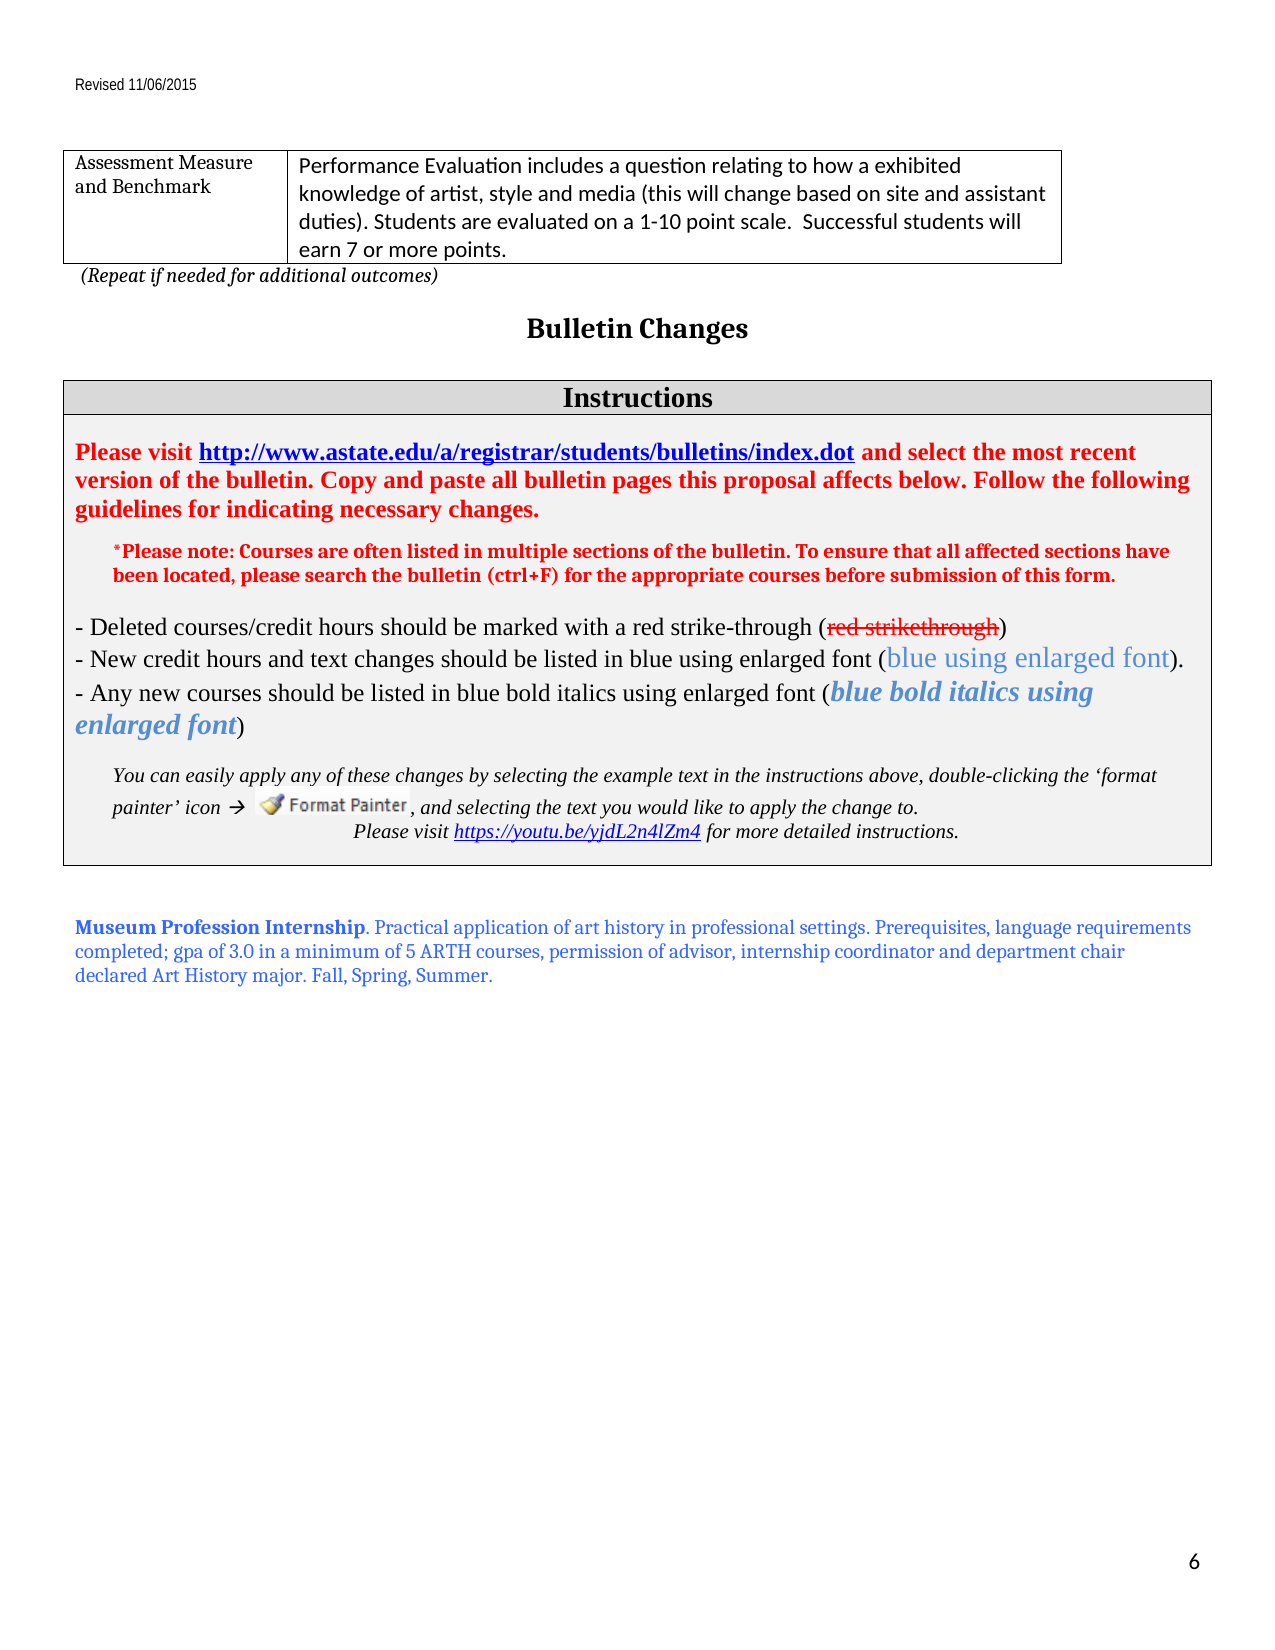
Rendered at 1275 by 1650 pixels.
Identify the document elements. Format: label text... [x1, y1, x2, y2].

text (Repeat if needed for additional outcomes) [75, 264, 1200, 288]
picture [255, 786, 410, 815]
table_cell [288, 151, 1061, 263]
table_cell Please visit http://www.astate.edu/a/registrar/students/bulletins/index.dot and select the most recent version of the bulletin. Copy and paste all bulletin pages this proposal affects below. Follow the following guidelines for indicating necessary changes. *Please note: Courses are often listed in multiple sections of the bulletin. To ensure that all affected sections have been located, please search the bulletin (ctrl+F) for the appropriate courses before submission of this form. - Deleted courses/credit hours should be marked with a red strike-through (red strikethrough) - New credit hours and text changes should be listed in blue using enlarged font (blue using enlarged font). - Any new courses should be listed in blue bold italics using enlarged font (blue bold italics using enlarged font) You can easily apply any of these changes by selecting the example text in the instructions above, double-clicking the ‘format painter’ icon , and selecting the text you would like to apply the change to. Please visit https://youtu.be/yjdL2n4lZm4 for more detailed instructions. [64, 415, 1211, 865]
text Bulletin Changes [75, 312, 1200, 346]
table_cell Assessment Measure and Benchmark [64, 151, 287, 263]
table_header Instructions [64, 381, 1211, 414]
